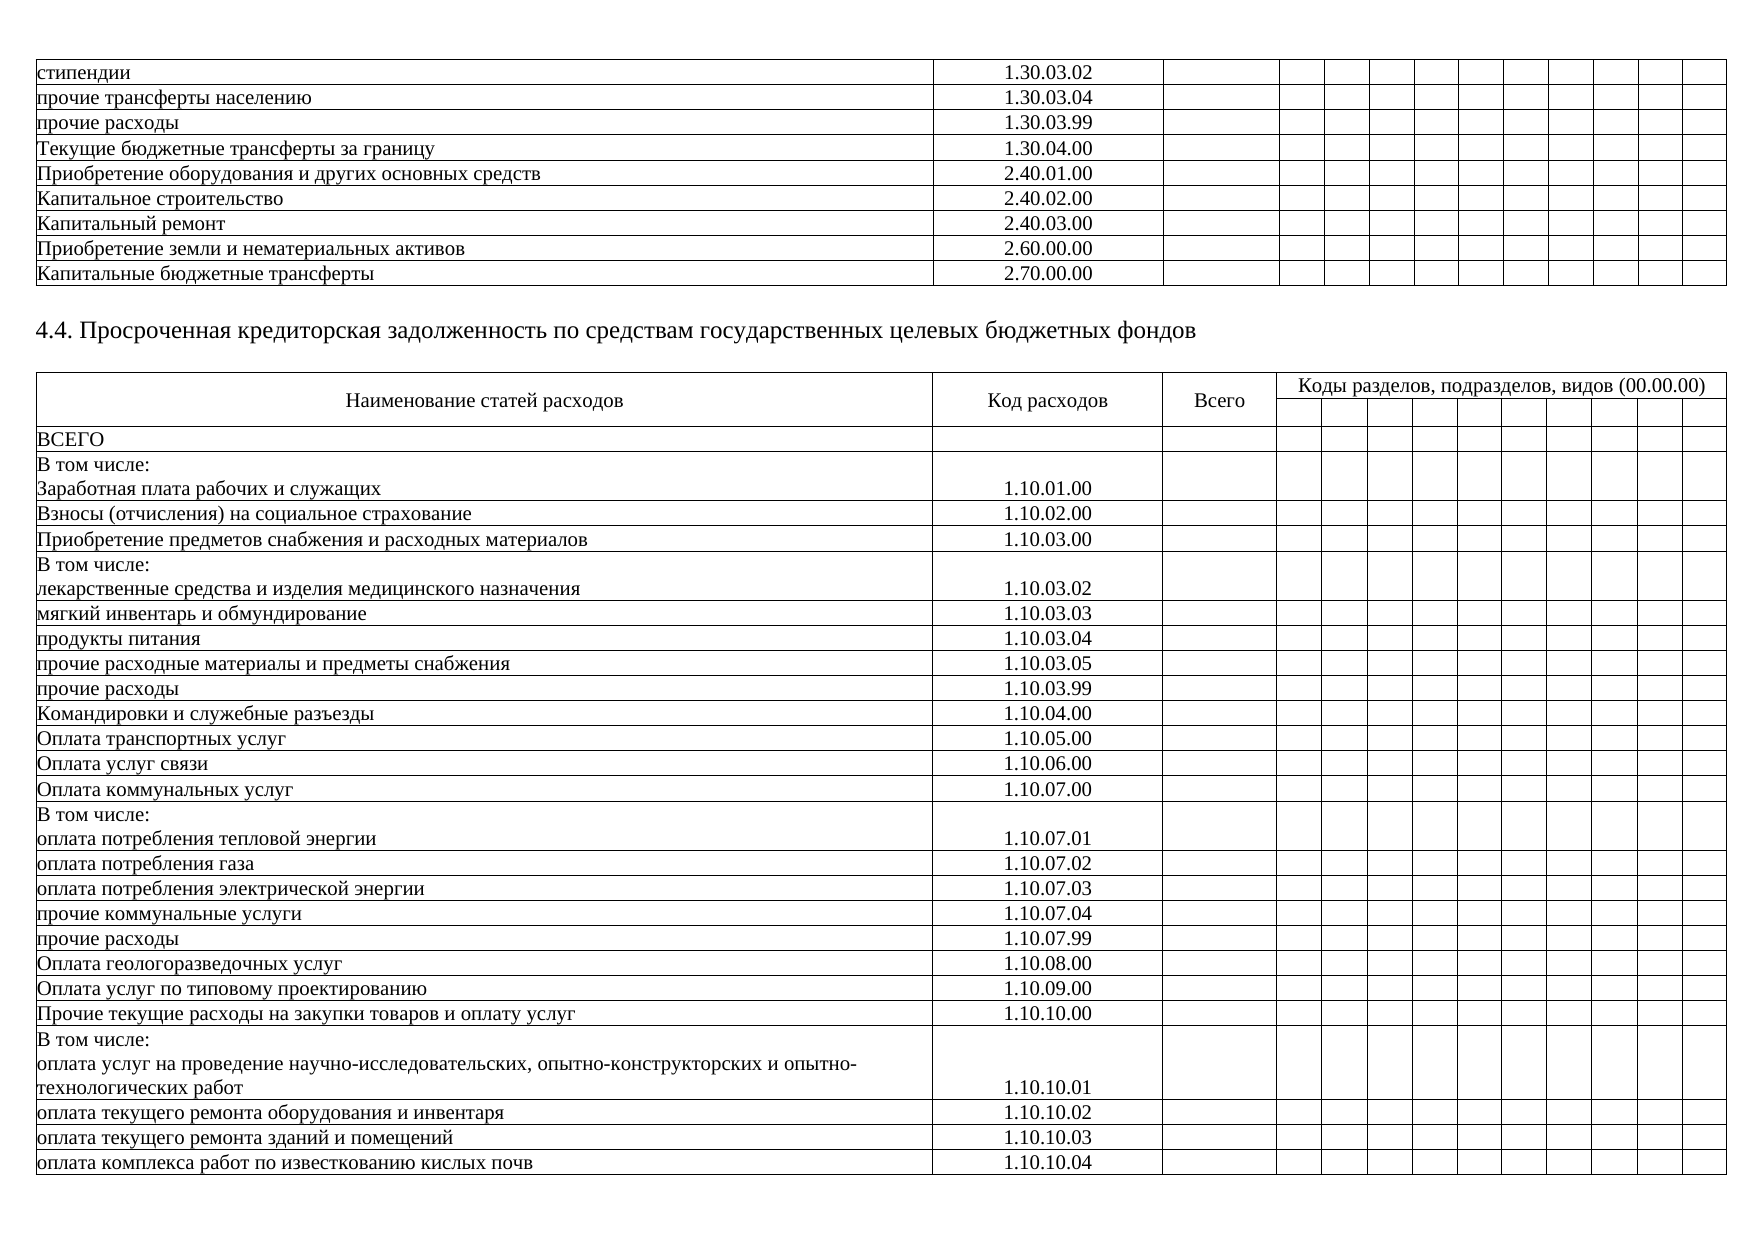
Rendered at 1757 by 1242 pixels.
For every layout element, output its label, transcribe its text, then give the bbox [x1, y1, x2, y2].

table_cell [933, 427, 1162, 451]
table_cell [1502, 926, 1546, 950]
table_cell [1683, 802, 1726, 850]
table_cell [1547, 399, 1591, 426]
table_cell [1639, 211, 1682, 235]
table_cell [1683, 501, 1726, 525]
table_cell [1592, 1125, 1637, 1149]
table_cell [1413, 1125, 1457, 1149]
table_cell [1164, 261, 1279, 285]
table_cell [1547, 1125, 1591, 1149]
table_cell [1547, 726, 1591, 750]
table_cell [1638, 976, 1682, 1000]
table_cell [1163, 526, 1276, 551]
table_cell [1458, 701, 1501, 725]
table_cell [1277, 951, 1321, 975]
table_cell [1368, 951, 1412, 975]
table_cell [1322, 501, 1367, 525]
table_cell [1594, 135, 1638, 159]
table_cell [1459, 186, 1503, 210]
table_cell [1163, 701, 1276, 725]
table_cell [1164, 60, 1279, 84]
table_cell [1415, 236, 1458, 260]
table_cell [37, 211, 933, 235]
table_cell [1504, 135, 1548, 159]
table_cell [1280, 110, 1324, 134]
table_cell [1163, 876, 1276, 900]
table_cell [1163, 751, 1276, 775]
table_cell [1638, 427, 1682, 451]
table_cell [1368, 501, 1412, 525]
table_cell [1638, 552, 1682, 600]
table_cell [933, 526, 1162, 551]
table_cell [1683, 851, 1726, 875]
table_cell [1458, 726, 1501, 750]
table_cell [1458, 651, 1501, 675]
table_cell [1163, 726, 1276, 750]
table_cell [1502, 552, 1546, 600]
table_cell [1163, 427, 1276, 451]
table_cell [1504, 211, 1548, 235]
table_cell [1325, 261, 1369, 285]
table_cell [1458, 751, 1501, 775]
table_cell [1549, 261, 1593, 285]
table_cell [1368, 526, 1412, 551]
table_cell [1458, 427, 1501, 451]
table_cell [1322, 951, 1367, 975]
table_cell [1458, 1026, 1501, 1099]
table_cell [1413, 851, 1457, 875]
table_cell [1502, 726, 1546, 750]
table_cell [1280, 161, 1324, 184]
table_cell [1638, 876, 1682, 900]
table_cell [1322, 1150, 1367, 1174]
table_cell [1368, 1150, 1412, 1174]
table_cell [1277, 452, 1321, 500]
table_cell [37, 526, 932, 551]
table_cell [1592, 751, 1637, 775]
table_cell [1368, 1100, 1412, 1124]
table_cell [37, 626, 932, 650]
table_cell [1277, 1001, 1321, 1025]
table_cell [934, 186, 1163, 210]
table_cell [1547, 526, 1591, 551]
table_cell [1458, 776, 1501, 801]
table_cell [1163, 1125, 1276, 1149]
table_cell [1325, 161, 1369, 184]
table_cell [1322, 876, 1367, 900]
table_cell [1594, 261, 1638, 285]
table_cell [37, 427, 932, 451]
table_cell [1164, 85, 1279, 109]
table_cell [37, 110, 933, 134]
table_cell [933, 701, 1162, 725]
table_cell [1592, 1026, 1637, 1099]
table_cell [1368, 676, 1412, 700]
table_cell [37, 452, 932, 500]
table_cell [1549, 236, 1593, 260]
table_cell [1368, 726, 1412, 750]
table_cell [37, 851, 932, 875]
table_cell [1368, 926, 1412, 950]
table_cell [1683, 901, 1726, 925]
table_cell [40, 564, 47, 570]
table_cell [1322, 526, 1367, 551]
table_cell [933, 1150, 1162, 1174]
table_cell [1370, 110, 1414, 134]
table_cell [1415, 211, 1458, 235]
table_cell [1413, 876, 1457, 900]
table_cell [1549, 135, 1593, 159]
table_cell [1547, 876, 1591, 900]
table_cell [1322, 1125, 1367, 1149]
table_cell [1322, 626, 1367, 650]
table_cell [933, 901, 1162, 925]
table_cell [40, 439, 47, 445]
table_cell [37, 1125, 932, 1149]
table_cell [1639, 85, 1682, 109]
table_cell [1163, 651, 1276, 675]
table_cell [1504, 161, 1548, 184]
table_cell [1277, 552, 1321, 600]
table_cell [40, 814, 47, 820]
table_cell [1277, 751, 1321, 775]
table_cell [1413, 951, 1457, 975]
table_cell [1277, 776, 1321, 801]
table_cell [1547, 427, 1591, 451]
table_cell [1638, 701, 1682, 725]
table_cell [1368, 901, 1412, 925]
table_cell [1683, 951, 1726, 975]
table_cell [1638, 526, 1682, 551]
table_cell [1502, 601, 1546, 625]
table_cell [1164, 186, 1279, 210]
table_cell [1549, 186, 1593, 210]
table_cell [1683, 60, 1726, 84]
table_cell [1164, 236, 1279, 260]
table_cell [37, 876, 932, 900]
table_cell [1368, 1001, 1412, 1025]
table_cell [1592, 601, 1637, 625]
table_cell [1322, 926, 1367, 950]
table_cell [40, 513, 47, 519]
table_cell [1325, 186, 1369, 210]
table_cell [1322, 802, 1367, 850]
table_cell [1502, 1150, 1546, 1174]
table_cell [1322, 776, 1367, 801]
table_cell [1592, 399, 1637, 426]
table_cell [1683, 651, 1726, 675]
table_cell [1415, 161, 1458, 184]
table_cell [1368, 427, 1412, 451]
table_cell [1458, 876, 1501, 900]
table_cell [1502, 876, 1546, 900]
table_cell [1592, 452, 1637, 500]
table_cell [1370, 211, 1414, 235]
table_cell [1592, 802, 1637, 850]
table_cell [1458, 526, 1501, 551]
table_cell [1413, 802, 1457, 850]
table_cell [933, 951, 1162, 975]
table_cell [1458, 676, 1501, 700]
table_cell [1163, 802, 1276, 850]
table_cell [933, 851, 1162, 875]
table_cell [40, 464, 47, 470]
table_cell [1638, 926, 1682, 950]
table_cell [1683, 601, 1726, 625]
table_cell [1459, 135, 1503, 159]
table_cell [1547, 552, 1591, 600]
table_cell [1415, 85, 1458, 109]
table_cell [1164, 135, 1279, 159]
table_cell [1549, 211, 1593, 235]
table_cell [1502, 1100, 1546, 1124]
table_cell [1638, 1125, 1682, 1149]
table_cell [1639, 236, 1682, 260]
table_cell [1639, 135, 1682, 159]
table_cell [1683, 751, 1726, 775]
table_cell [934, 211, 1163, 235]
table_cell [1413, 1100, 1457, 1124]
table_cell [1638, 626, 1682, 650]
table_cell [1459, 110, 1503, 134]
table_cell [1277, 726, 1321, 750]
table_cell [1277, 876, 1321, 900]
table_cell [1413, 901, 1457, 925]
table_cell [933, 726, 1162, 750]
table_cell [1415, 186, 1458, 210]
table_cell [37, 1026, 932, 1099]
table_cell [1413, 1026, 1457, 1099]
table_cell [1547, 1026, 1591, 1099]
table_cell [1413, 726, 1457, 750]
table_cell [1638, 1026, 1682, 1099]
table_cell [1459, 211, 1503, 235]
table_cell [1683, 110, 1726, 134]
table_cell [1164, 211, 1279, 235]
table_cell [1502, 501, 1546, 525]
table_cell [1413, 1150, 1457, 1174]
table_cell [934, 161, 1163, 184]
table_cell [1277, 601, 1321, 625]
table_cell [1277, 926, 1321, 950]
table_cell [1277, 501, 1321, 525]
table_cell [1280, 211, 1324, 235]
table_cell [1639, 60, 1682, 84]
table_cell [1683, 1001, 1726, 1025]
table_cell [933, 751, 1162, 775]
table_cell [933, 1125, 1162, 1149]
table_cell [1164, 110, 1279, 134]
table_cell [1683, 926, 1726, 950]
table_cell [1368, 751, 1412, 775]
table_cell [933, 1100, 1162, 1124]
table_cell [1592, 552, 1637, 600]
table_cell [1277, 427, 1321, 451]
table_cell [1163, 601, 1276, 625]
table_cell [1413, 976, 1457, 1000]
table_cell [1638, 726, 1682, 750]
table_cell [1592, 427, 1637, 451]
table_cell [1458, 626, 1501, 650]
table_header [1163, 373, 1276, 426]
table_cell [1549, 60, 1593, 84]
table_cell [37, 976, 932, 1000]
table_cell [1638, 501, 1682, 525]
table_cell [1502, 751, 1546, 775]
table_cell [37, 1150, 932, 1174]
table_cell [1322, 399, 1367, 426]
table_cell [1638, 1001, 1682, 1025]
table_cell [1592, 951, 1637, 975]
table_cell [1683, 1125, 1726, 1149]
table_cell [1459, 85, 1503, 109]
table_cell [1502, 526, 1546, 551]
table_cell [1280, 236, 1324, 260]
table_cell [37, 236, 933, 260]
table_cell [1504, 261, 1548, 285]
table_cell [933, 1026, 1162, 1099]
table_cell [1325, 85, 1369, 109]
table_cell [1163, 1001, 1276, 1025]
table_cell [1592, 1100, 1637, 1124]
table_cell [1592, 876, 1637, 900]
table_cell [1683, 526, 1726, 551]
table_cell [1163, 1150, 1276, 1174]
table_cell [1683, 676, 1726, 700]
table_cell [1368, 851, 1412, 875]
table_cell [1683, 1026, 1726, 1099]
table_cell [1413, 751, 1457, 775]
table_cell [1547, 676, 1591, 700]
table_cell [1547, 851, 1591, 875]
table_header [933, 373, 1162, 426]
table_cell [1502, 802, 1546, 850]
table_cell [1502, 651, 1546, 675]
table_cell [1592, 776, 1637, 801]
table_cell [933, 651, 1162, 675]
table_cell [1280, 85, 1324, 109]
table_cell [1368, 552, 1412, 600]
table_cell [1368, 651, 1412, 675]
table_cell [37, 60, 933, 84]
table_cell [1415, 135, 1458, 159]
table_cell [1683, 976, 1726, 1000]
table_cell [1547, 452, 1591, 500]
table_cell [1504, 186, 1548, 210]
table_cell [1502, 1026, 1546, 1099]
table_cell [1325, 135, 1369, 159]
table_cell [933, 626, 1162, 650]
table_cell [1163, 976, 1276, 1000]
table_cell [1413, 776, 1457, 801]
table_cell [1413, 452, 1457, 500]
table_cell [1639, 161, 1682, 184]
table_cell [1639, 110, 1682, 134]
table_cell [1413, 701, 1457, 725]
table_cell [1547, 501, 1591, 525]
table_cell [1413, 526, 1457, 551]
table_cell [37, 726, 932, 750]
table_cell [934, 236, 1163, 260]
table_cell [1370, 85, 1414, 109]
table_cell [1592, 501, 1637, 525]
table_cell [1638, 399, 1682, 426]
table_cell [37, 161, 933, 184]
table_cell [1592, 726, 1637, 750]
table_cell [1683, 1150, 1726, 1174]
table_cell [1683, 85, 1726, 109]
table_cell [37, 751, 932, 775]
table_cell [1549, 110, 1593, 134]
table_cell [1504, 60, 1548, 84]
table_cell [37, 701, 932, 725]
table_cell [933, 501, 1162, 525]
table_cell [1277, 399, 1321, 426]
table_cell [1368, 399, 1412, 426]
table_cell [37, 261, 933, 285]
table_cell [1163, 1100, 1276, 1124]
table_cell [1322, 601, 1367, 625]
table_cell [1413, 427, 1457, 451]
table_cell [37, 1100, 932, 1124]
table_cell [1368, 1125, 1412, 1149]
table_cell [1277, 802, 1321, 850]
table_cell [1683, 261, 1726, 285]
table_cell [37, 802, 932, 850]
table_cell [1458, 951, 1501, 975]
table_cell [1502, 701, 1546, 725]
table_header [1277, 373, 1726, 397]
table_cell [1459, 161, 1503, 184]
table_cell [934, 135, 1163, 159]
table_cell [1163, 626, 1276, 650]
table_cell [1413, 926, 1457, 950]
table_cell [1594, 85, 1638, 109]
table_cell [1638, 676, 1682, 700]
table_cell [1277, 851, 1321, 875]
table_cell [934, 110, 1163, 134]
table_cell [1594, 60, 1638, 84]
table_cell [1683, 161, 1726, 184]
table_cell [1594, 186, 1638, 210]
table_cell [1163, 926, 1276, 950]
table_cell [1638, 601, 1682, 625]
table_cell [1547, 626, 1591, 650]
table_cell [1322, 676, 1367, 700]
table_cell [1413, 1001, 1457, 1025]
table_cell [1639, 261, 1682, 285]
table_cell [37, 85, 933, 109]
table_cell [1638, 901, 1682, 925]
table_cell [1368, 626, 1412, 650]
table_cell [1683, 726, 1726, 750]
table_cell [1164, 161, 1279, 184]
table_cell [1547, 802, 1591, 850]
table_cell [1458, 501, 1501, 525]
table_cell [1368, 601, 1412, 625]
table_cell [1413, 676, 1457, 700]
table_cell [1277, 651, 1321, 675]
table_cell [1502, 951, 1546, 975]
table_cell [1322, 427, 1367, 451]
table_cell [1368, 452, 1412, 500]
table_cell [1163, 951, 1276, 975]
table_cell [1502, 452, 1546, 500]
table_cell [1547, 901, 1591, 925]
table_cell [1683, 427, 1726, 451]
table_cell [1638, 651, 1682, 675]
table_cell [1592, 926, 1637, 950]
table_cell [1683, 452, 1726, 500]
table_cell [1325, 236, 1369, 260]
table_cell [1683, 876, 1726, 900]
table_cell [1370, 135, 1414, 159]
text 4.4. Просроченная кредиторская задолженность по средствам государственных целевых бюджетных фондов [35, 315, 1726, 343]
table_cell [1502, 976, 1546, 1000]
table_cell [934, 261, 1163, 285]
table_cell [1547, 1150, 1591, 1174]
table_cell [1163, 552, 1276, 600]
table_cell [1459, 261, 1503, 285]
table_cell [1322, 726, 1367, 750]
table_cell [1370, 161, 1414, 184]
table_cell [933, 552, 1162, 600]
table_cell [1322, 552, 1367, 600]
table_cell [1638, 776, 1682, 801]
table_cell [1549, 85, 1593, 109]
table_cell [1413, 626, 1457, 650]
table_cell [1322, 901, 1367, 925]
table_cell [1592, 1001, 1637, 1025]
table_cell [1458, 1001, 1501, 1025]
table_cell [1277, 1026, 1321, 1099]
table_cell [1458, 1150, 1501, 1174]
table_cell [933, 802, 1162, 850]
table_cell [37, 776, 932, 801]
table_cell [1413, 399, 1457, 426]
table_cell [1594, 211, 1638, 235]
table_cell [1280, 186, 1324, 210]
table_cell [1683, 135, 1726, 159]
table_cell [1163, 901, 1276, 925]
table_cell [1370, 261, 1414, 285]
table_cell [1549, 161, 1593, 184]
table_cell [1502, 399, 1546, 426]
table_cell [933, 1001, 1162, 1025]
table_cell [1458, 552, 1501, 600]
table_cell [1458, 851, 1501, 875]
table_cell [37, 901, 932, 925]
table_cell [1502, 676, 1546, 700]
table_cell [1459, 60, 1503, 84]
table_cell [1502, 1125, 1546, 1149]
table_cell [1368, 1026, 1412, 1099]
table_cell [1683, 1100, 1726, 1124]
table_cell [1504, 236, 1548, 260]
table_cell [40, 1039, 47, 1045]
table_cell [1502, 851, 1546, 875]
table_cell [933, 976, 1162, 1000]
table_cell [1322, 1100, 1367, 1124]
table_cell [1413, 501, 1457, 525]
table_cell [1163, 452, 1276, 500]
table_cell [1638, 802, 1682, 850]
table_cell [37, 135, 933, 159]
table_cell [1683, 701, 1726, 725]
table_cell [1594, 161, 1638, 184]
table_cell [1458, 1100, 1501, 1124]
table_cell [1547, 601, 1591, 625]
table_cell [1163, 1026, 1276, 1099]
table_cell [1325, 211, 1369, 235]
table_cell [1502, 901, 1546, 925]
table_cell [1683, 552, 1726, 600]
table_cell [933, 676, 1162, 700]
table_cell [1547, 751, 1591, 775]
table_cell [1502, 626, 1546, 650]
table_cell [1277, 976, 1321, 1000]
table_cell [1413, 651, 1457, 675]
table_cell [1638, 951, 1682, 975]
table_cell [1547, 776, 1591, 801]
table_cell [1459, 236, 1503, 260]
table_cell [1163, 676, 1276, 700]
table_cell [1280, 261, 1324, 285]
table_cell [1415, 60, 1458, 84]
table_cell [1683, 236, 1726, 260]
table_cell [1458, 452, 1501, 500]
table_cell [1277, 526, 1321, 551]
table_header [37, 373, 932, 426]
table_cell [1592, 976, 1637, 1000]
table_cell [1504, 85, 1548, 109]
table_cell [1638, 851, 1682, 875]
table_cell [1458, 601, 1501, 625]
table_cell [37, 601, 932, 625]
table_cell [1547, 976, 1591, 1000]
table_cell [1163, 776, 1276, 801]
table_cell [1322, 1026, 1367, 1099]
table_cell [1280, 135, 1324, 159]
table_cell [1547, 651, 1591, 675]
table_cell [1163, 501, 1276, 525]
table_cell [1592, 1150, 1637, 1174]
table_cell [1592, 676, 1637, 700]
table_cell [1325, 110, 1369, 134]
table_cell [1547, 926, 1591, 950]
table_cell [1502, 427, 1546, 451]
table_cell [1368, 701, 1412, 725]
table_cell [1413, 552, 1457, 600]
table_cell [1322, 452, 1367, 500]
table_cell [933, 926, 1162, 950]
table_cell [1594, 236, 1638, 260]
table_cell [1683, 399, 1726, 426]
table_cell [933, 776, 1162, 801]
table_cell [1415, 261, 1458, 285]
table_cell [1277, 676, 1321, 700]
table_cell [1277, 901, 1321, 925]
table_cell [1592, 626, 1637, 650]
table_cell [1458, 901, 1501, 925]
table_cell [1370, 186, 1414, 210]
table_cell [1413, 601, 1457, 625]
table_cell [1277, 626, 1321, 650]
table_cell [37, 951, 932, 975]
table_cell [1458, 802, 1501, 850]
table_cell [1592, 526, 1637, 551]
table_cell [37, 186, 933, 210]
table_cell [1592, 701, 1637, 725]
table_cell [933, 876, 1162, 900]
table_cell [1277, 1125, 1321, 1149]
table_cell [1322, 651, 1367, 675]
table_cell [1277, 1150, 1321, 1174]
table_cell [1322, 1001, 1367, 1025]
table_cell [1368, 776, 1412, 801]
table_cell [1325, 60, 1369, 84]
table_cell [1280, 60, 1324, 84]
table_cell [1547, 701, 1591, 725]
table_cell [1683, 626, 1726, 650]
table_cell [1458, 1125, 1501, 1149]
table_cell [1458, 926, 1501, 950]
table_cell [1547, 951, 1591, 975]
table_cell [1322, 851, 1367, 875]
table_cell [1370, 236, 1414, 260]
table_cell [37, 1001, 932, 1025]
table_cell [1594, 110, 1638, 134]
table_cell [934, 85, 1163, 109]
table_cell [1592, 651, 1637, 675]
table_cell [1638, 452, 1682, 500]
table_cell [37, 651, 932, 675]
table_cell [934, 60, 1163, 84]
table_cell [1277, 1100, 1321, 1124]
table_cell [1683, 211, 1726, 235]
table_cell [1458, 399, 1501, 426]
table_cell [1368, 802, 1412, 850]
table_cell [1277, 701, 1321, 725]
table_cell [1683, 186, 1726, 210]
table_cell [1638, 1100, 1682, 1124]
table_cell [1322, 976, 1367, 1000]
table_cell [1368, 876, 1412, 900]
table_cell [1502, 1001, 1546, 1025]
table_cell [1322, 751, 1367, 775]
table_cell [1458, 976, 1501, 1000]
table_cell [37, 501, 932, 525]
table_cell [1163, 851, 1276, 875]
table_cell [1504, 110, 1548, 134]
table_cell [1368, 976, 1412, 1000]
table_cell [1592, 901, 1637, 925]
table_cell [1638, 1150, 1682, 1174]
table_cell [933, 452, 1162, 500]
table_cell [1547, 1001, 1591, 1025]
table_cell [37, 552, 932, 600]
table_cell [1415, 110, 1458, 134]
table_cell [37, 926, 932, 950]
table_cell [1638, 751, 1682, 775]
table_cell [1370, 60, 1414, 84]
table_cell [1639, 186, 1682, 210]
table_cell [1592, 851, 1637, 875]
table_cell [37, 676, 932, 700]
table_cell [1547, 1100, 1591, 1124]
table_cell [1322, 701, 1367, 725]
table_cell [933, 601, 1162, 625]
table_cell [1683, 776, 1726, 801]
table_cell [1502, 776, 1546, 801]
